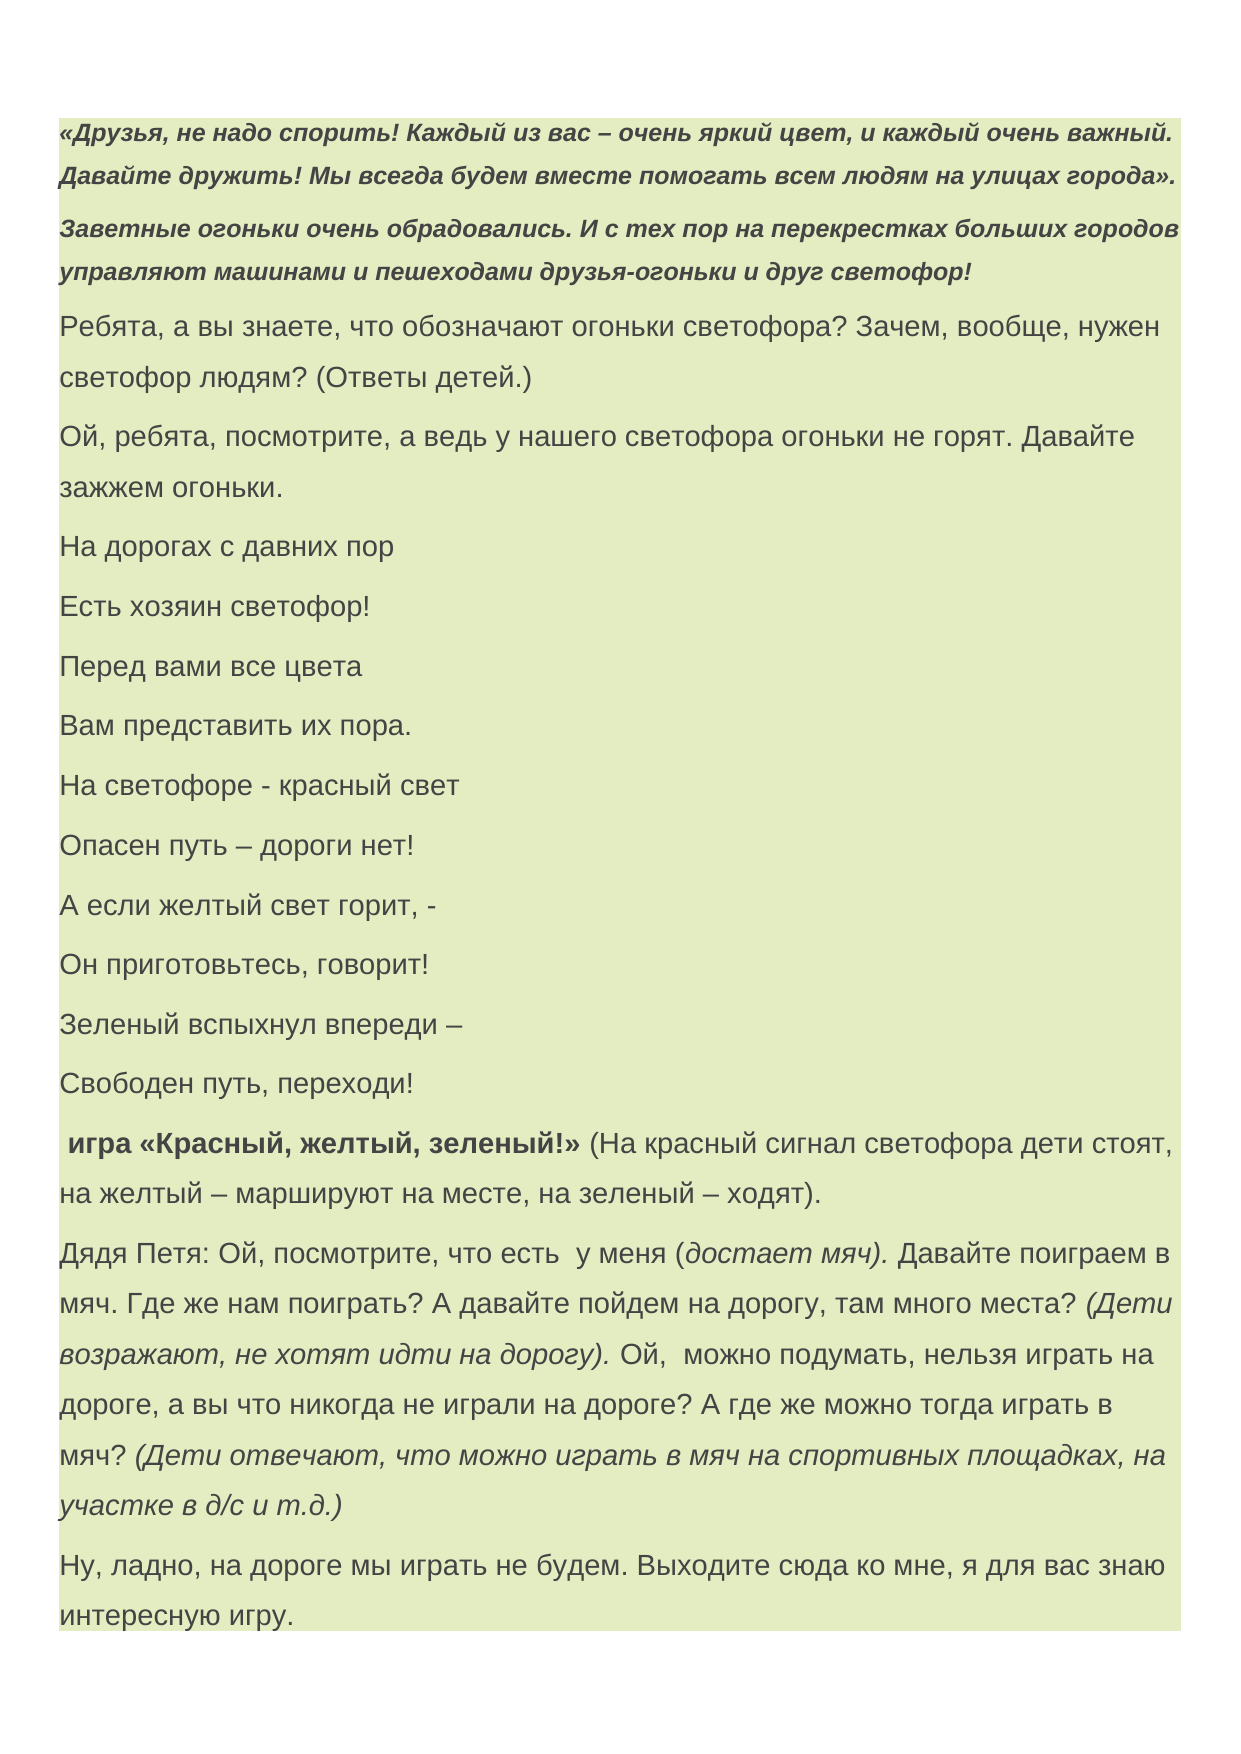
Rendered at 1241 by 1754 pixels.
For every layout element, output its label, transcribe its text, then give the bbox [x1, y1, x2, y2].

text Ой, ребята, посмотрите, а ведь у нашего светофора огоньки не горят. Давайте зажжем огоньки. [59, 419, 1181, 503]
text Ребята, а вы знаете, что обозначают огоньки светофора? Зачем, вообще, нужен светофор людям? (Ответы детей.) [59, 309, 1181, 393]
text Дядя Петя: Ой, посмотрите, что есть у меня (достает мяч). Давайте поиграем в мяч. Где же нам поиграть? А давайте пойдем на дорогу, там много места? (Дети возражают, не хотят идти на дорогу). Ой, можно подумать, нельзя играть на дороге, а вы что никогда не играли на дороге? А где же можно тогда играть в мяч? (Дети отвечают, что можно играть в мяч на спортивных площадках, на участке в д/с и т.д.) [59, 1236, 1181, 1521]
text Опасен путь – дороги нет! [59, 828, 1181, 861]
text Перед вами все цвета [59, 649, 1181, 682]
text Вам представить их пора. [59, 708, 1181, 742]
text Заветные огоньки очень обрадовались. И с тех пор на перекрестках больших городов управляют машинами и пешеходами друзья-огоньки и друг светофор! [59, 214, 1181, 286]
text На дорогах с давних пор [59, 529, 1181, 563]
text «Друзья, не надо спорить! Каждый из вас – очень яркий цвет, и каждый очень важный. Давайте дружить! Мы всегда будем вместе помогать всем людям на улицах города». [59, 118, 1181, 190]
text Свободен путь, переходи! [59, 1067, 1181, 1100]
text Есть хозяин светофор! [59, 589, 1181, 623]
text Он приготовьтесь, говорит! [59, 947, 1181, 981]
text Ну, ладно, на дороге мы играть не будем. Выходите сюда ко мне, я для вас знаю интересную игру. [59, 1547, 1181, 1631]
text А если желтый свет горит, - [59, 887, 1181, 921]
text Зеленый вспыхнул впереди – [59, 1007, 1181, 1040]
text На светофоре - красный свет [59, 768, 1181, 802]
text игра «Красный, желтый, зеленый!» (На красный сигнал светофора дети стоят, на желтый – маршируют на месте, на зеленый – ходят). [59, 1126, 1181, 1210]
